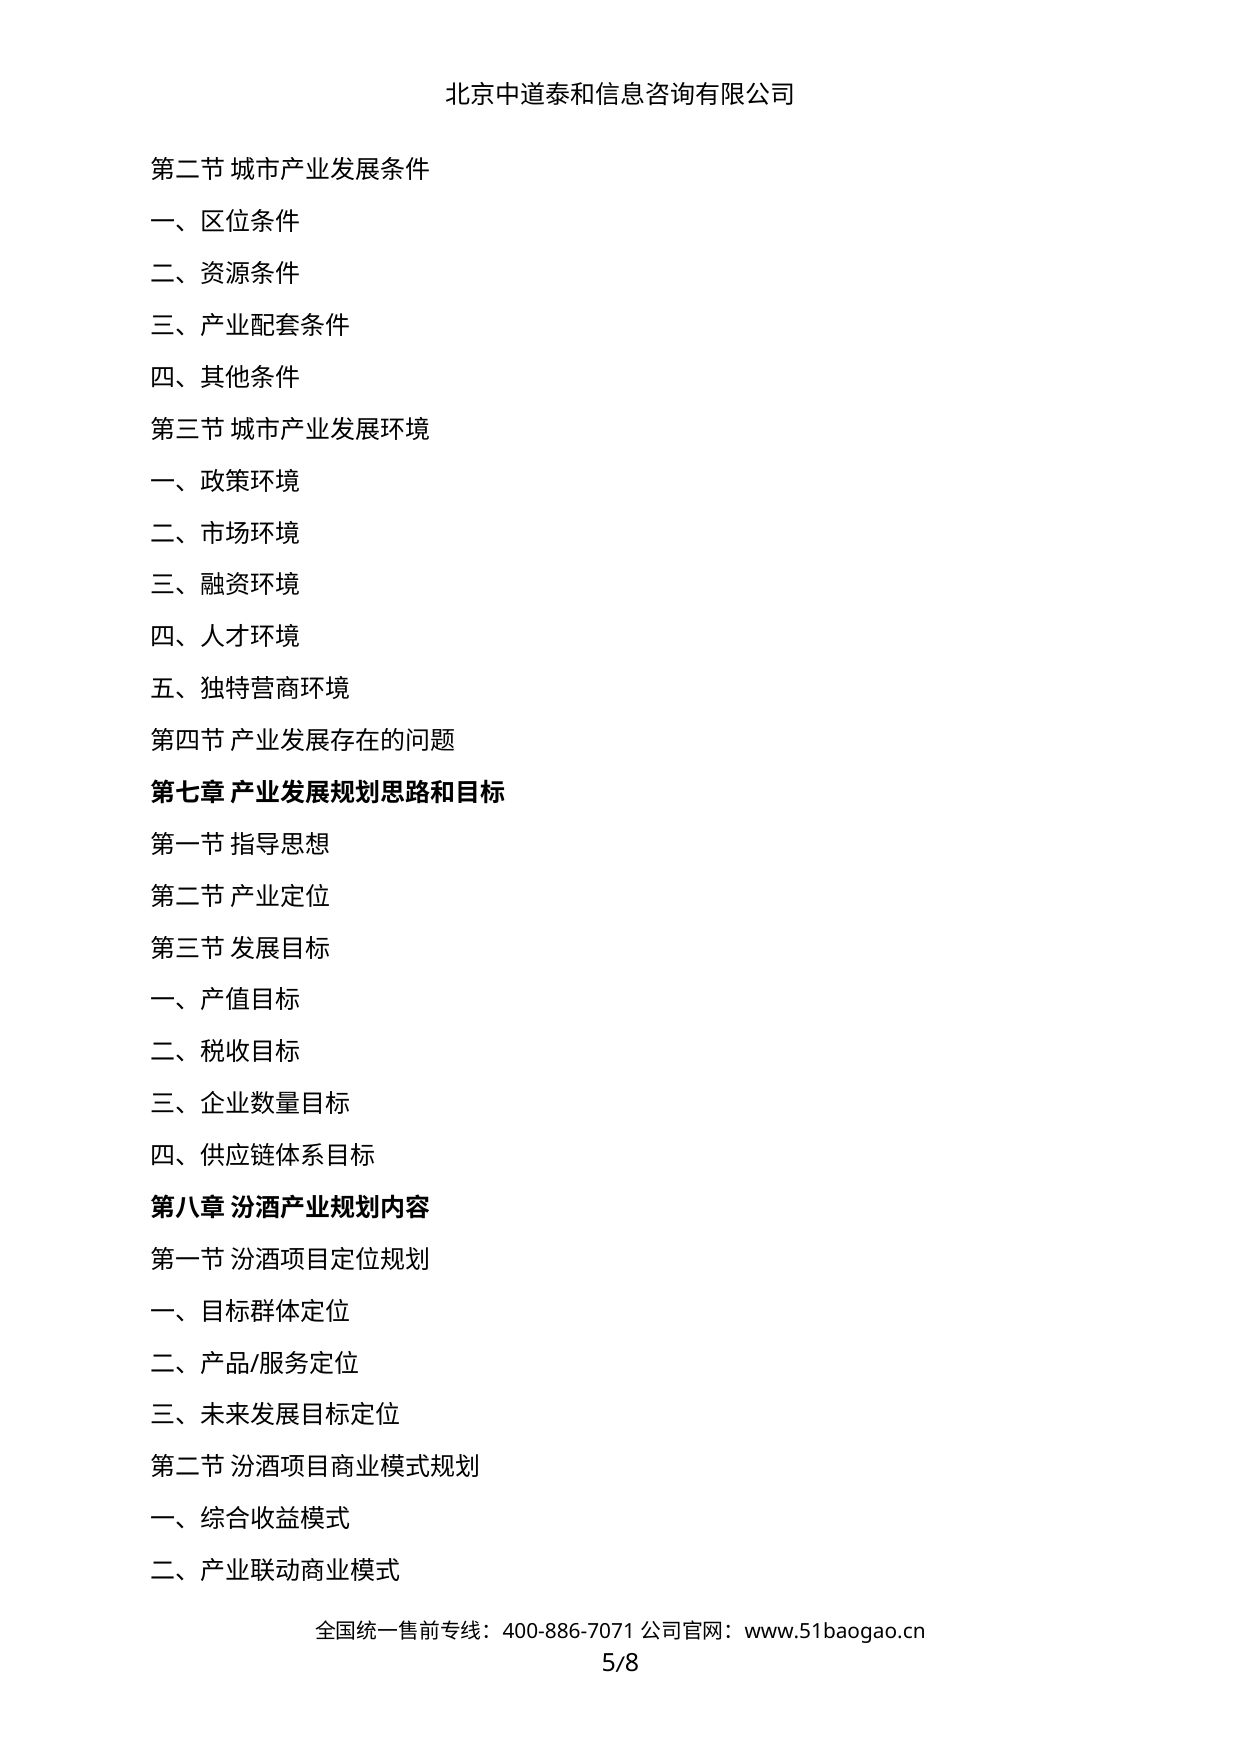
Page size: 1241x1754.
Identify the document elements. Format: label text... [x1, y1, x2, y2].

text 四、供应链体系目标 [150, 1136, 1090, 1172]
text 一、目标群体定位 [150, 1291, 1090, 1327]
text 二、税收目标 [150, 1032, 1090, 1068]
text 第三节 发展目标 [150, 928, 1090, 964]
text 三、产业配套条件 [150, 306, 1090, 342]
text 一、政策环境 [150, 461, 1090, 497]
text 四、其他条件 [150, 357, 1090, 394]
text 二、产品/服务定位 [150, 1343, 1090, 1379]
text 三、未来发展目标定位 [150, 1395, 1090, 1431]
text 五、独特营商环境 [150, 669, 1090, 705]
text 第三节 城市产业发展环境 [150, 409, 1090, 446]
text 一、综合收益模式 [150, 1499, 1090, 1535]
text 第一节 指导思想 [150, 824, 1090, 861]
text 第一节 汾酒项目定位规划 [150, 1239, 1090, 1276]
text 第二节 城市产业发展条件 [150, 150, 1090, 186]
text 第二节 汾酒项目商业模式规划 [150, 1447, 1090, 1483]
text 一、区位条件 [150, 202, 1090, 238]
text 三、融资环境 [150, 565, 1090, 601]
text 第二节 产业定位 [150, 876, 1090, 912]
text 三、企业数量目标 [150, 1084, 1090, 1120]
text 四、人才环境 [150, 617, 1090, 653]
text 第八章 汾酒产业规划内容 [150, 1187, 1090, 1224]
text 第七章 产业发展规划思路和目标 [150, 772, 1090, 809]
text 二、产业联动商业模式 [150, 1551, 1090, 1587]
text 二、市场环境 [150, 513, 1090, 549]
text 一、产值目标 [150, 980, 1090, 1016]
text 第四节 产业发展存在的问题 [150, 721, 1090, 757]
text 二、资源条件 [150, 254, 1090, 290]
